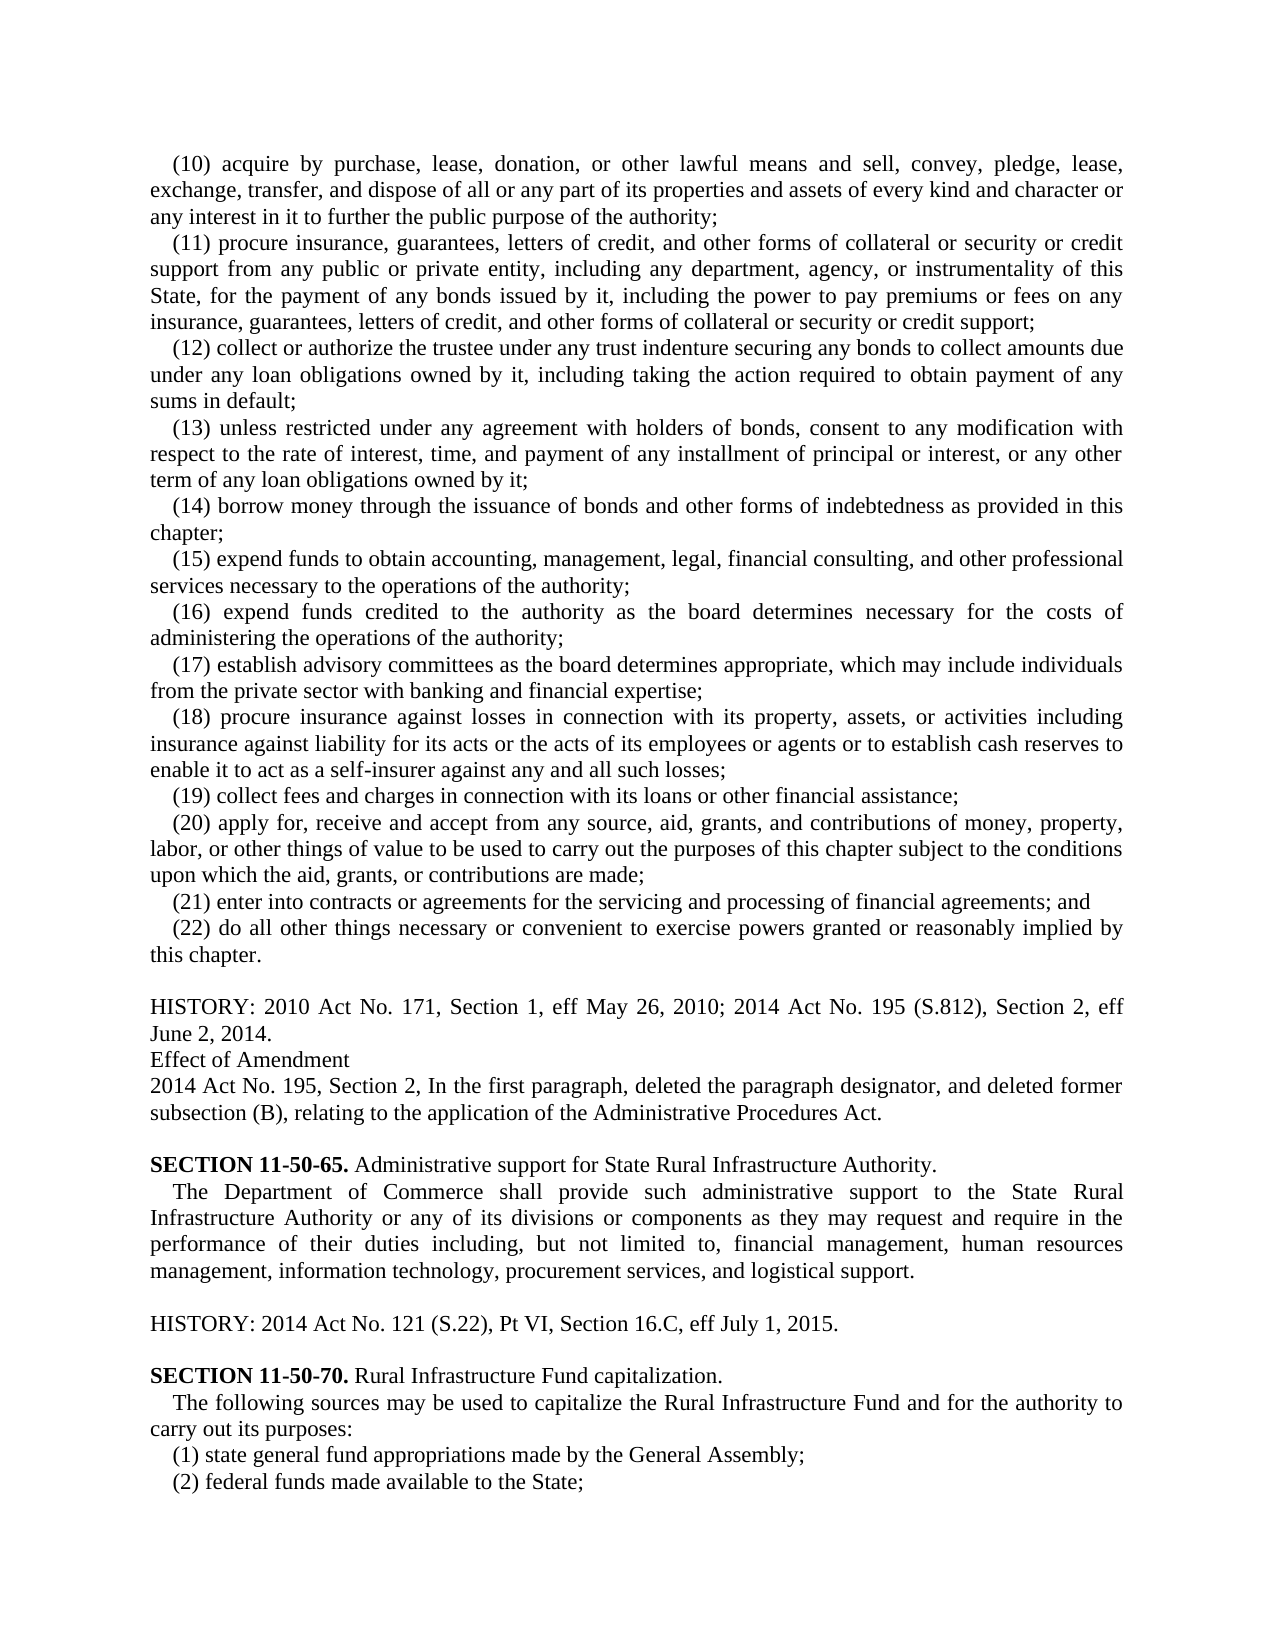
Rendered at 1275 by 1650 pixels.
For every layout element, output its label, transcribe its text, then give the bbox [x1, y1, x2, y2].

text The following sources may be used to capitalize the Rural Infrastructure Fund and for the authority to carry out its purposes: [150, 1389, 1125, 1441]
text (19) collect fees and charges in connection with its loans or other financial assistance; [150, 782, 1125, 809]
text (15) expend funds to obtain accounting, management, legal, financial consulting, and other professional services necessary to the operations of the authority; [150, 545, 1125, 598]
text (17) establish advisory committees as the board determines appropriate, which may include individuals from the private sector with banking and financial expertise; [150, 651, 1125, 703]
text SECTION 11-50-65. Administrative support for State Rural Infrastructure Authority. [150, 1151, 1125, 1178]
text HISTORY: 2014 Act No. 121 (S.22), Pt VI, Section 16.C, eff July 1, 2015. [150, 1309, 1125, 1336]
text (2) federal funds made available to the State; [150, 1468, 1125, 1494]
text (20) apply for, receive and accept from any source, aid, grants, and contributions of money, property, labor, or other things of value to be used to carry out the purposes of this chapter subject to the conditions upon which the aid, grants, or contributions are made; [150, 809, 1125, 888]
text (18) procure insurance against losses in connection with its property, assets, or activities including insurance against liability for its acts or the acts of its employees or agents or to establish cash reserves to enable it to act as a self-insurer against any and all such losses; [150, 703, 1125, 782]
text Effect of Amendment [150, 1046, 1125, 1072]
text (22) do all other things necessary or convenient to exercise powers granted or reasonably implied by this chapter. [150, 914, 1125, 967]
text (14) borrow money through the issuance of bonds and other forms of indebtedness as provided in this chapter; [150, 493, 1125, 545]
text (16) expend funds credited to the authority as the board determines necessary for the costs of administering the operations of the authority; [150, 598, 1125, 651]
text SECTION 11-50-70. Rural Infrastructure Fund capitalization. [150, 1362, 1125, 1389]
text HISTORY: 2010 Act No. 171, Section 1, eff May 26, 2010; 2014 Act No. 195 (S.812), Section 2, eff June 2, 2014. [150, 993, 1125, 1046]
text (12) collect or authorize the trustee under any trust indenture securing any bonds to collect amounts due under any loan obligations owned by it, including taking the action required to obtain payment of any sums in default; [150, 334, 1125, 413]
text (11) procure insurance, guarantees, letters of credit, and other forms of collateral or security or credit support from any public or private entity, including any department, agency, or instrumentality of this State, for the payment of any bonds issued by it, including the power to pay premiums or fees on any insurance, guarantees, letters of credit, and other forms of collateral or security or credit support; [150, 229, 1125, 334]
text (13) unless restricted under any agreement with holders of bonds, consent to any modification with respect to the rate of interest, time, and payment of any installment of principal or interest, or any other term of any loan obligations owned by it; [150, 413, 1125, 493]
text The Department of Commerce shall provide such administrative support to the State Rural Infrastructure Authority or any of its divisions or components as they may request and require in the performance of their duties including, but not limited to, financial management, human resources management, information technology, procurement services, and logistical support. [150, 1178, 1125, 1283]
text 2014 Act No. 195, Section 2, In the first paragraph, deleted the paragraph designator, and deleted former subsection (B), relating to the application of the Administrative Procedures Act. [150, 1072, 1125, 1125]
text (10) acquire by purchase, lease, donation, or other lawful means and sell, convey, pledge, lease, exchange, transfer, and dispose of all or any part of its properties and assets of every kind and character or any interest in it to further the public purpose of the authority; [150, 150, 1125, 229]
text (1) state general fund appropriations made by the General Assembly; [150, 1441, 1125, 1468]
text (21) enter into contracts or agreements for the servicing and processing of financial agreements; and [150, 888, 1125, 914]
